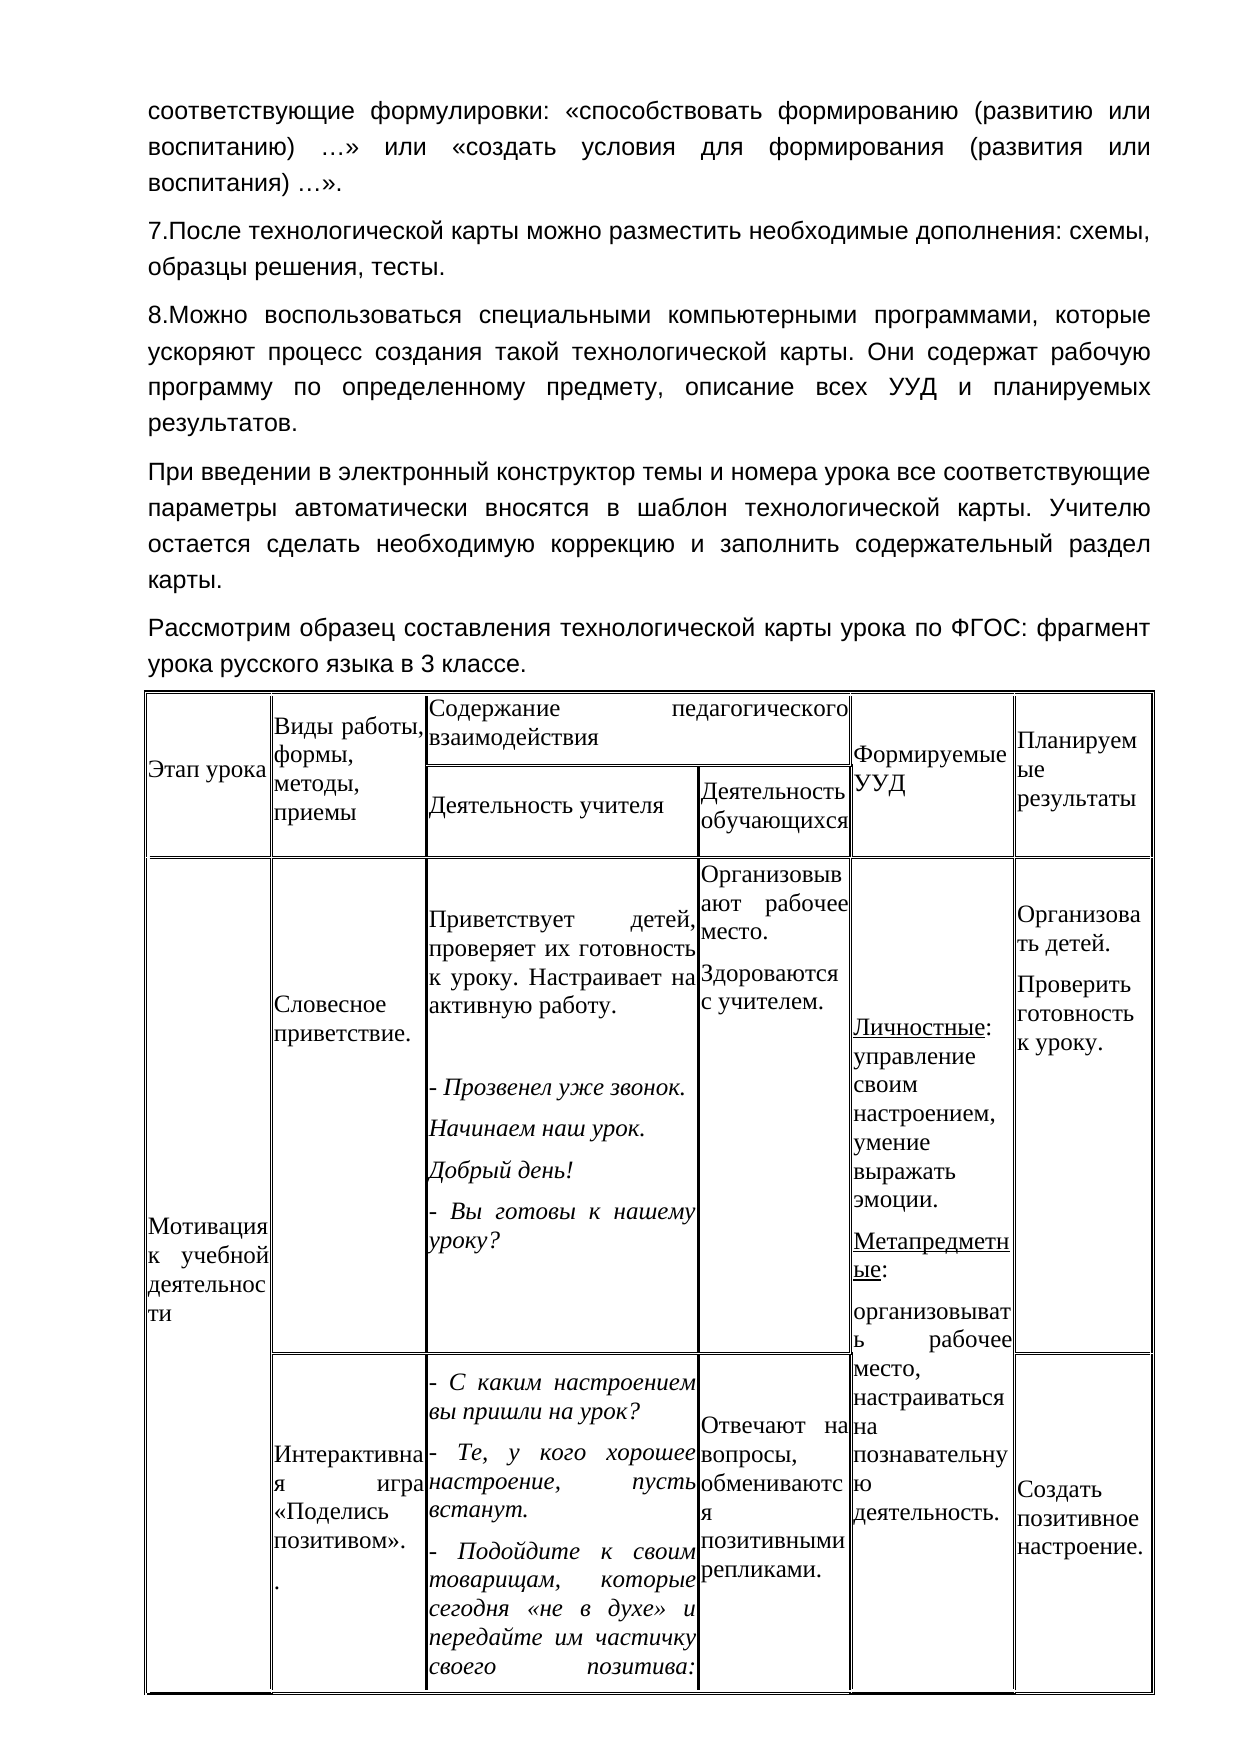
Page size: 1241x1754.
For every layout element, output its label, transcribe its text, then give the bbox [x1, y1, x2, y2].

table_header Этап урока [147, 694, 271, 856]
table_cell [1015, 1352, 1153, 1692]
table_cell Деятельность обучающихся [700, 767, 849, 856]
table_cell Организовывают рабочее место. Здороваются с учителем. [700, 859, 849, 1352]
table_cell Словесное приветствие. [273, 859, 425, 1352]
table_header Формируемые УУД [851, 694, 1014, 856]
table_cell Мотивация к учебной деятельности [145, 856, 271, 1692]
table_cell Деятельность учителя [428, 767, 697, 856]
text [148, 89, 1152, 196]
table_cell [271, 1355, 426, 1692]
table_cell Приветствует детей, проверяет их готовность к уроку. Настраивает на активную работу. - Прозвенел уже звонок. Начинаем наш урок. Добрый день! - Вы готовы к нашему уроку? [428, 859, 697, 1352]
text 7.После технологической карты можно разместить необходимые дополнения: схемы, образцы решения, тесты. [148, 209, 1152, 281]
text При введении в электронный конструктор темы и номера урока все соответствующие параметры автоматически вносятся в шаблон технологической карты. Учителю остается сделать необходимую коррекцию и заполнить содержательный раздел карты. [148, 449, 1152, 593]
table_header Виды работы, формы, методы, приемы [271, 694, 426, 856]
text 8.Можно воспользоваться специальными компьютерными программами, которые ускоряют процесс создания такой технологической карты. Они содержат рабочую программу по определенному предмету, описание всех УУД и планируемых результатов. [148, 293, 1152, 437]
table_cell Личностные: управление своим настроением, умение выражать эмоции. Метапредметные: организовывать рабочее место, настраиваться на познавательную деятельность. [851, 859, 1014, 1692]
table_header Планируемые результаты [1015, 694, 1151, 856]
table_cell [698, 1355, 851, 1692]
text Рассмотрим образец составления технологической карты урока по ФГОС: фрагмент урока русского языка в 3 классе. [148, 606, 1152, 678]
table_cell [426, 1355, 698, 1692]
table_header Содержание педагогического взаимодействия [426, 694, 851, 763]
table_cell Организовать детей. Проверить готовность к уроку. [1015, 856, 1153, 1352]
